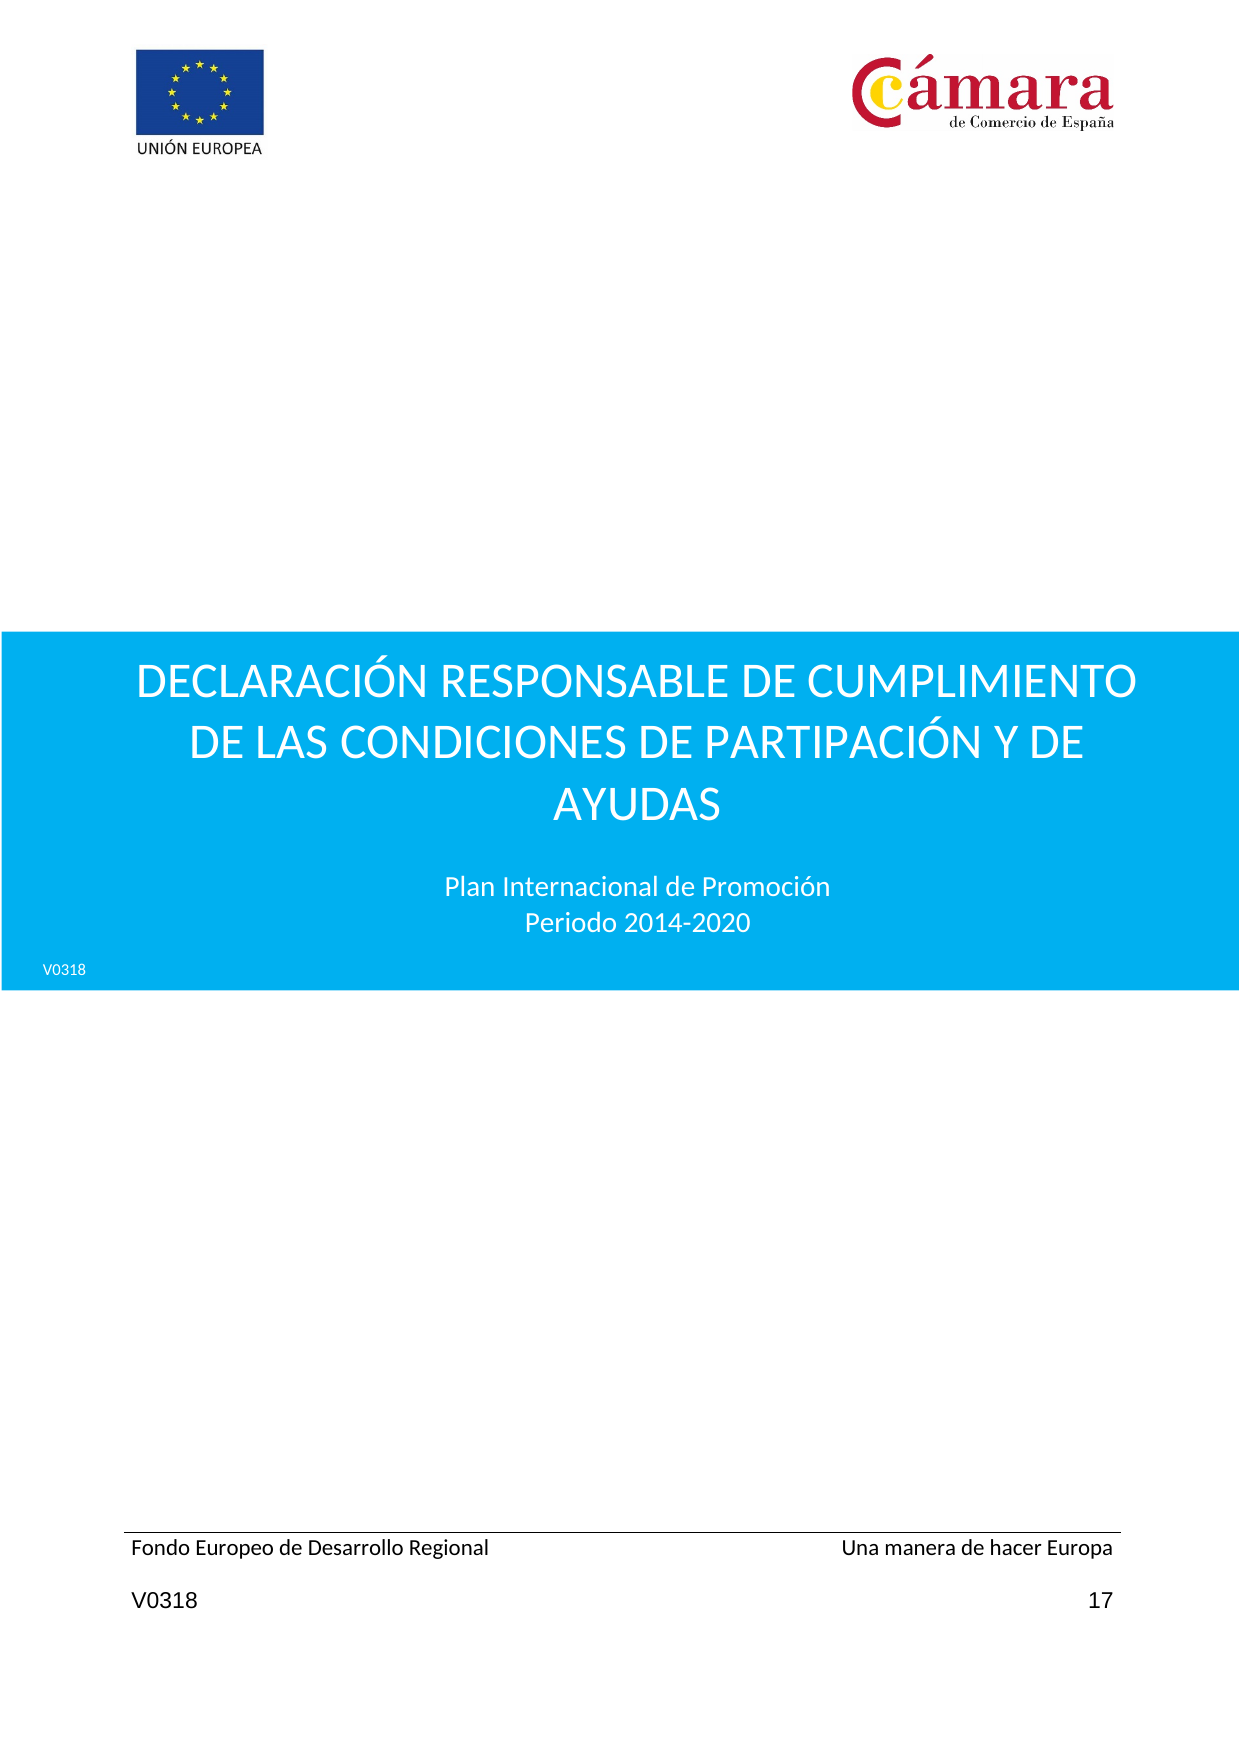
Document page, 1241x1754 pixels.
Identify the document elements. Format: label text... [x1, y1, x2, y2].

text DECLARACIÓN RESPONSABLE DE CUMPLIMIENTO DE LAS CONDICIONES DE PARTIPACIÓN Y DE AYUDAS [131, 649, 1144, 832]
text V0318 [43, 960, 1144, 980]
text Periodo 2014-2020 [131, 904, 1144, 939]
text Plan Internacional de Promoción [131, 868, 1144, 904]
picture [852, 54, 1114, 131]
picture [131, 44, 268, 160]
